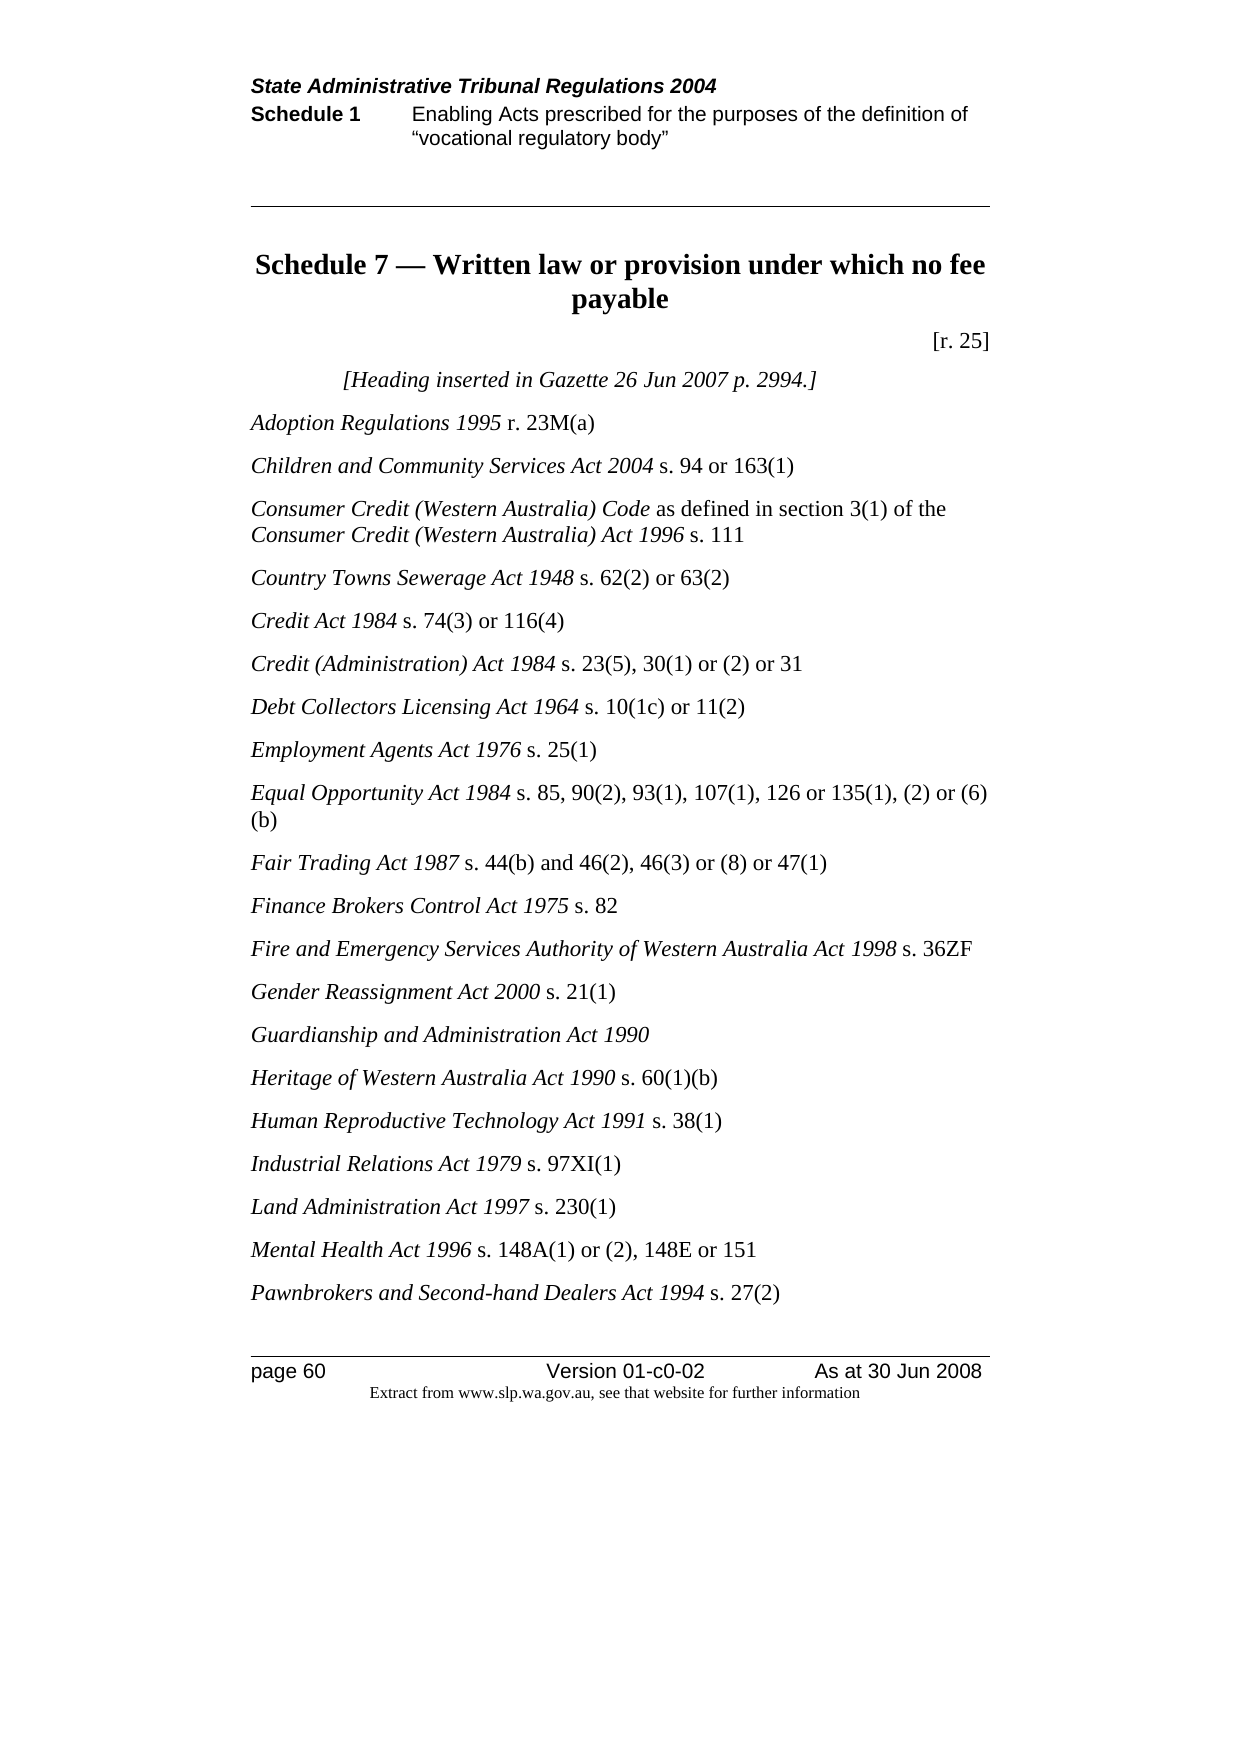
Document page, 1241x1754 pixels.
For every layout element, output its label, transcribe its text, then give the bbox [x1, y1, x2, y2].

text Children and Community Services Act 2004 s. 94 or 163(1) [251, 452, 990, 478]
subtitle [Heading inserted in Gazette 26 Jun 2007 p. 2994.] [251, 366, 990, 392]
text Industrial Relations Act 1979 s. 97XI(1) [251, 1150, 990, 1176]
text Credit Act 1984 s. 74(3) or 116(4) [251, 607, 990, 634]
text Credit (Administration) Act 1984 s. 23(5), 30(1) or (2) or 31 [251, 650, 990, 677]
text Mental Health Act 1996 s. 148A(1) or (2), 148E or 151 [251, 1236, 990, 1262]
text Debt Collectors Licensing Act 1964 s. 10(1c) or 11(2) [251, 693, 990, 720]
text Consumer Credit (Western Australia) Code as defined in section 3(1) of the Consumer Credit (Western Australia) Act 1996 s. 111 [251, 495, 990, 548]
text Country Towns Sewerage Act 1948 s. 62(2) or 63(2) [251, 564, 990, 591]
text Heritage of Western Australia Act 1990 s. 60(1)(b) [251, 1064, 990, 1090]
text Guardianship and Administration Act 1990 [251, 1021, 990, 1047]
text Land Administration Act 1997 s. 230(1) [251, 1193, 990, 1219]
text [r. 25] [251, 327, 990, 353]
text Human Reproductive Technology Act 1991 s. 38(1) [251, 1107, 990, 1133]
text Gender Reassignment Act 2000 s. 21(1) [251, 978, 990, 1004]
text Pawnbrokers and Second-hand Dealers Act 1994 s. 27(2) [251, 1279, 990, 1305]
subtitle Schedule 7 — Written law or provision under which no fee payable [251, 247, 990, 314]
text Fire and Emergency Services Authority of Western Australia Act 1998 s. 36ZF [251, 935, 990, 961]
text Employment Agents Act 1976 s. 25(1) [251, 736, 990, 763]
text Fair Trading Act 1987 s. 44(b) and 46(2), 46(3) or (8) or 47(1) [251, 849, 990, 875]
text Equal Opportunity Act 1984 s. 85, 90(2), 93(1), 107(1), 126 or 135(1), (2) or (6)(b) [251, 779, 990, 832]
text Finance Brokers Control Act 1975 s. 82 [251, 892, 990, 918]
text Adoption Regulations 1995 r. 23M(a) [251, 409, 990, 435]
